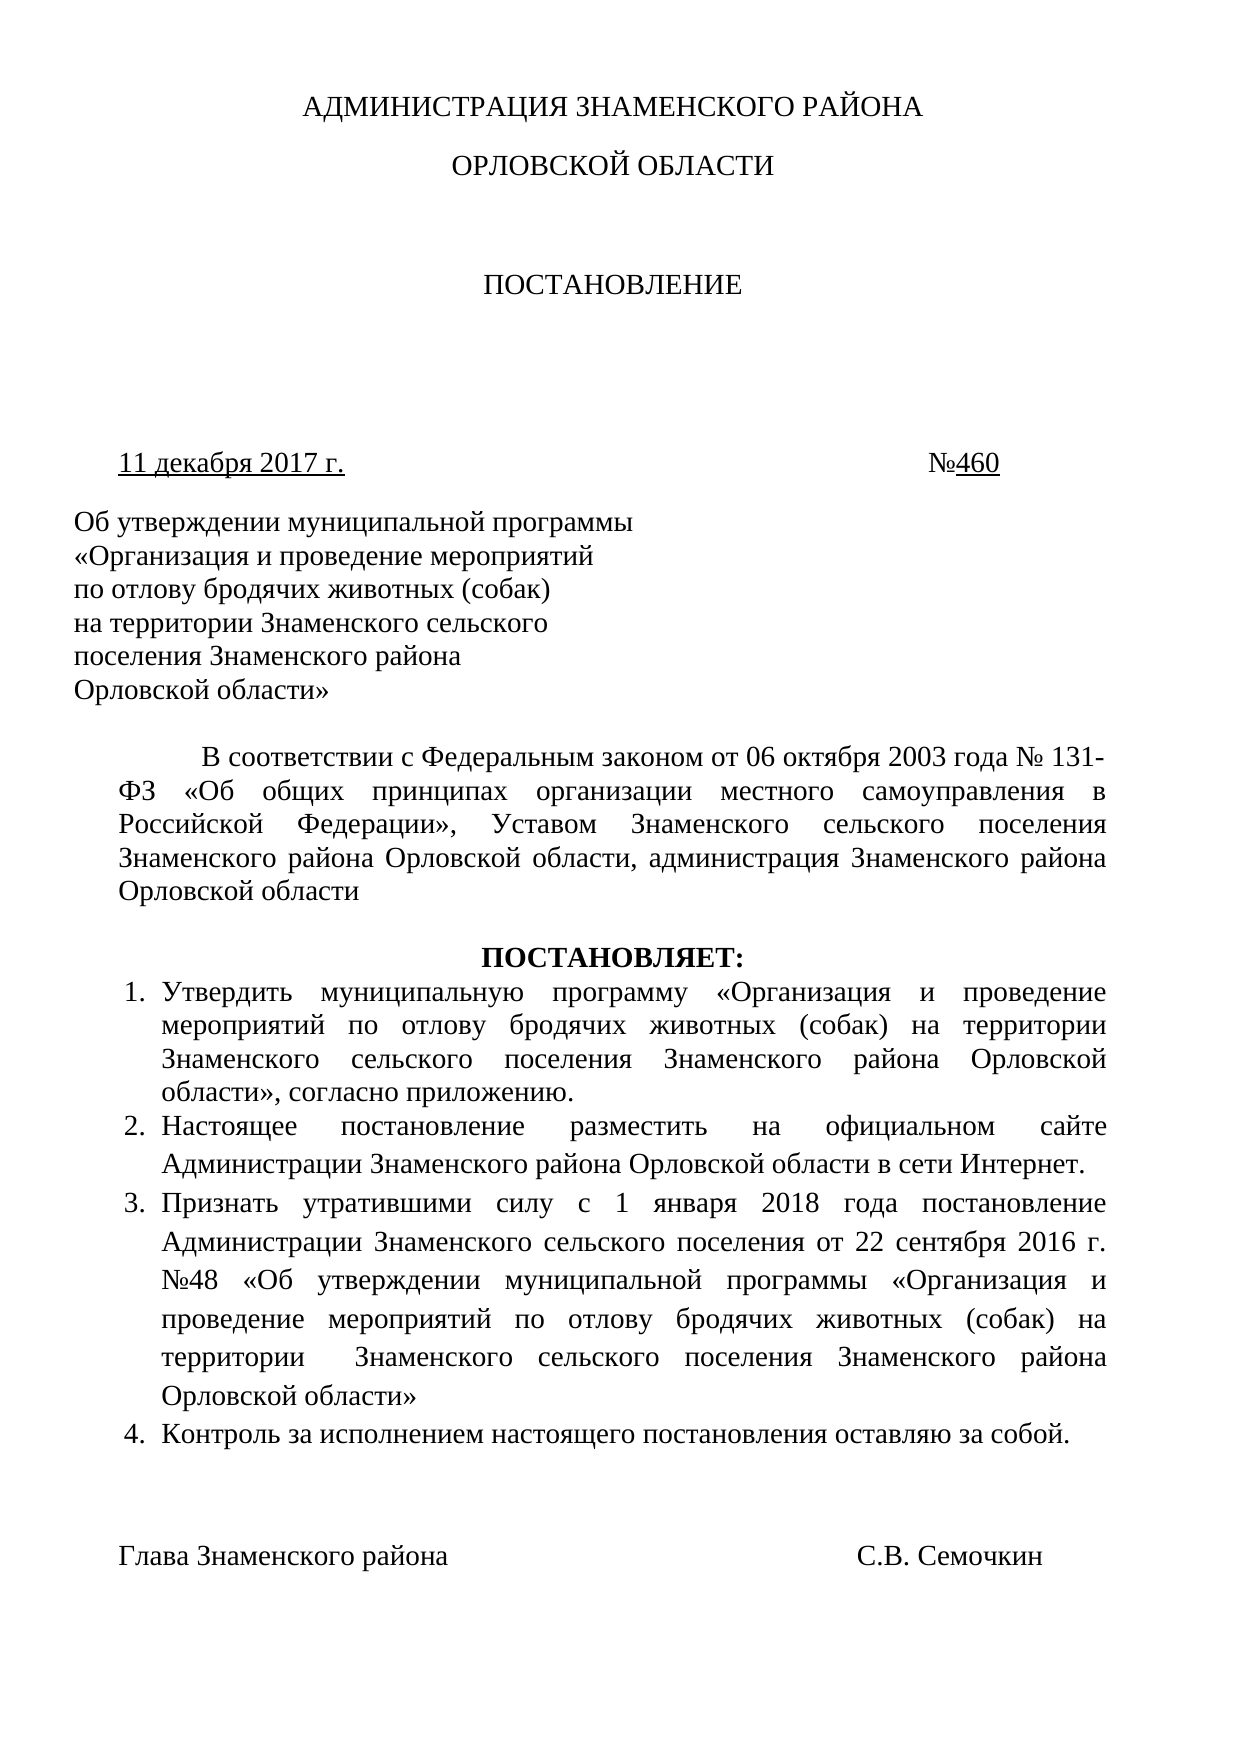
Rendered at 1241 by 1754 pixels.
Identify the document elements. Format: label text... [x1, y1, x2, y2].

text ПОСТАНОВЛЕНИЕ [118, 267, 1107, 300]
text поселения Знаменского района [74, 638, 1107, 672]
text Глава Знаменского района С.В. Семочкин [118, 1538, 1107, 1572]
text «Организация и проведение мероприятий [74, 538, 1107, 571]
text ПОСТАНОВЛЯЕТ: [118, 940, 1107, 974]
text по отлову бродячих животных (собак) [74, 571, 1107, 605]
list Контроль за исполнением настоящего постановления оставляю за собой. [124, 1416, 1107, 1450]
text Об утверждении муниципальной программы [74, 504, 1107, 538]
text АДМИНИСТРАЦИЯ ЗНАМЕНСКОГО РАЙОНА [118, 89, 1107, 122]
text на территории Знаменского сельского [74, 605, 1107, 638]
text ОРЛОВСКОЙ ОБЛАСТИ [118, 148, 1107, 182]
text 11 декабря 2017 г. №460 [118, 445, 1107, 478]
text В соответствии с Федеральным законом от 06 октября 2003 года № 131-ФЗ «Об общих принципах организации местного самоуправления в Российской Федерации», Уставом Знаменского сельского поселения Знаменского района Орловской области, администрация Знаменского района Орловской области [118, 739, 1107, 907]
list Утвердить муниципальную программу «Организация и проведение мероприятий по отлову бродячих животных (собак) на территории Знаменского сельского поселения Знаменского района Орловской области», согласно приложению. [124, 974, 1107, 1108]
text Орловской области» [74, 672, 1107, 706]
list Признать утратившими силу с 1 января 2018 года постановление Администрации Знаменского сельского поселения от 22 сентября 2016 г. №48 «Об утверждении муниципальной программы «Организация и проведение мероприятий по отлову бродячих животных (собак) на территории Знаменского сельского поселения Знаменского района Орловской области» [124, 1185, 1107, 1411]
list Настоящее постановление разместить на официальном сайте Администрации Знаменского района Орловской области в сети Интернет. [124, 1108, 1107, 1180]
